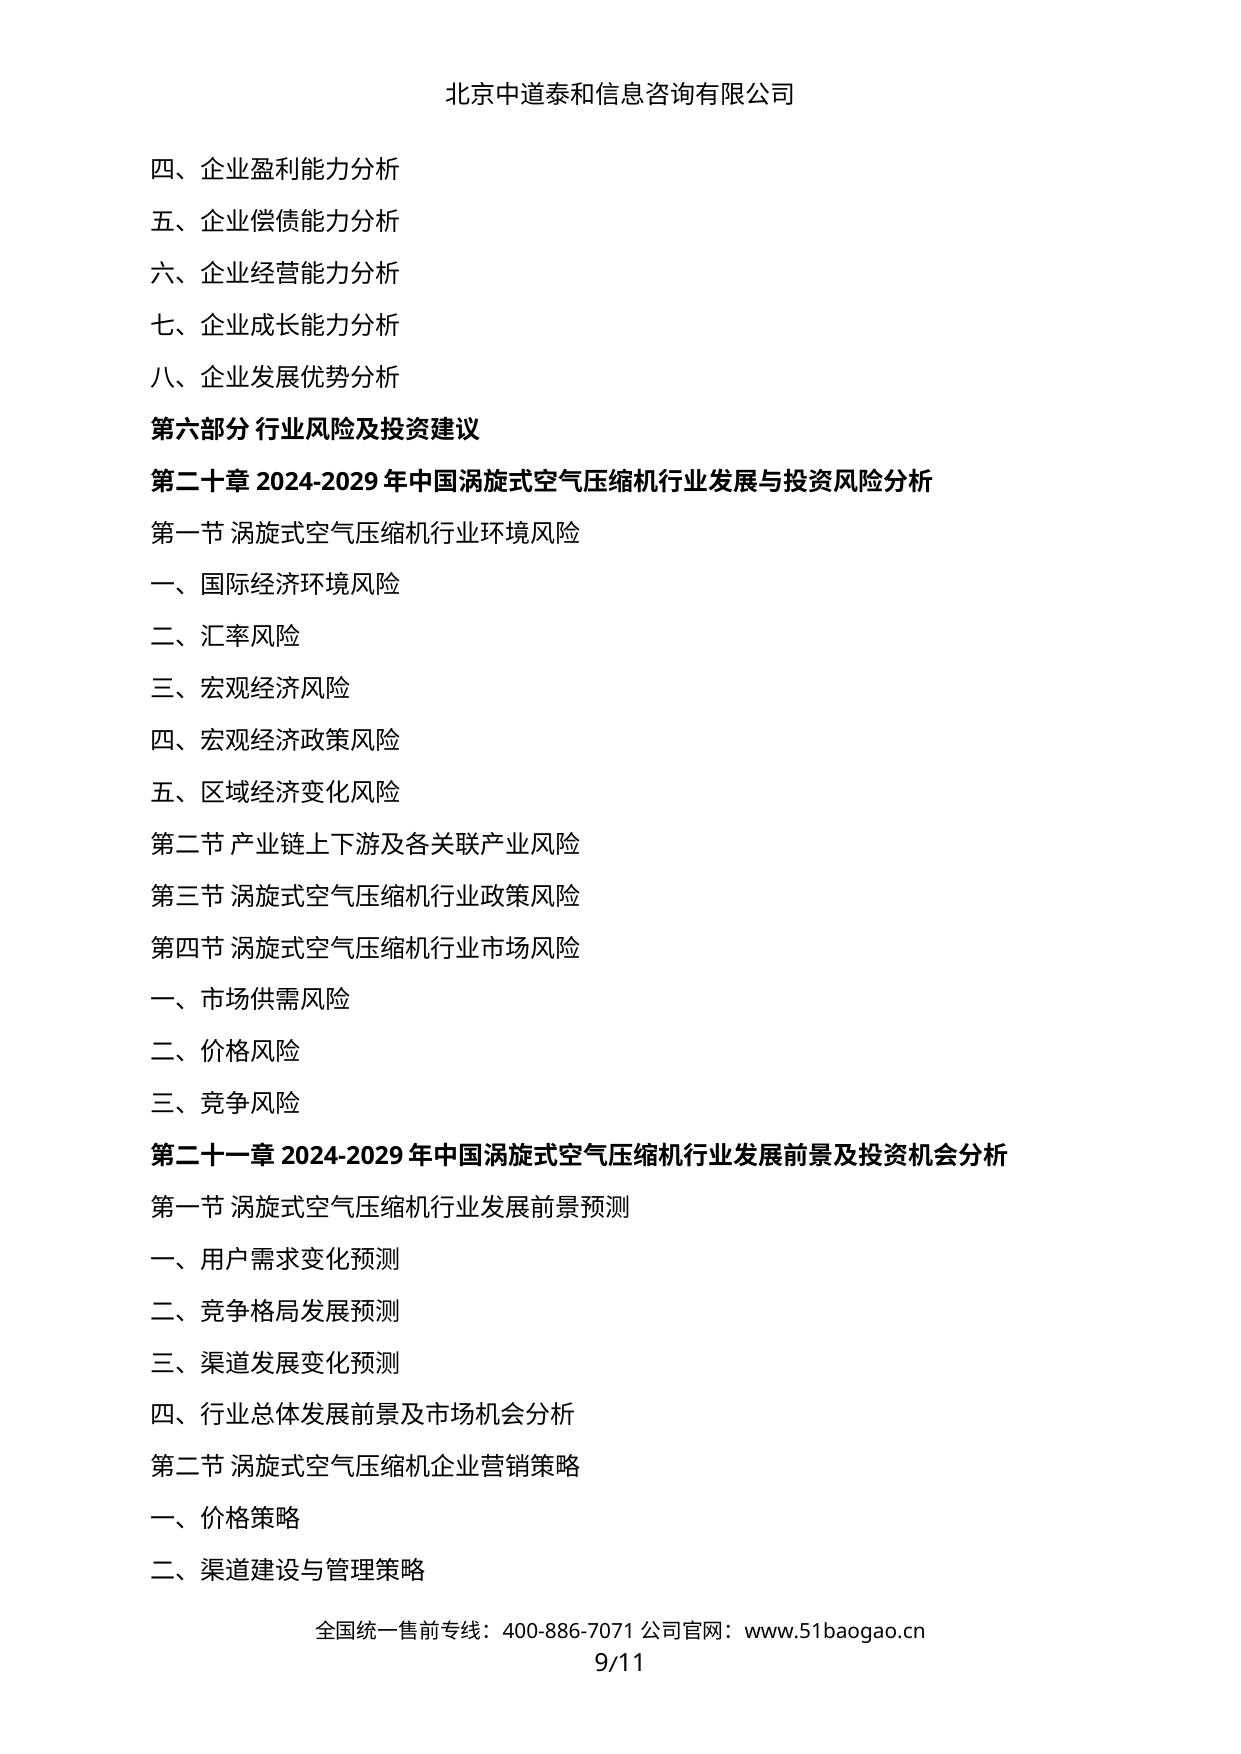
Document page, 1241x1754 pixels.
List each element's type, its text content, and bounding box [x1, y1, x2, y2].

text 五、企业偿债能力分析 [150, 202, 1090, 238]
text 三、宏观经济风险 [150, 669, 1090, 705]
text 第三节 涡旋式空气压缩机行业政策风险 [150, 876, 1090, 912]
text 第二十一章 2024-2029年中国涡旋式空气压缩机行业发展前景及投资机会分析 [150, 1136, 1090, 1172]
text 第二节 涡旋式空气压缩机企业营销策略 [150, 1447, 1090, 1483]
text 第六部分 行业风险及投资建议 [150, 409, 1090, 446]
text 八、企业发展优势分析 [150, 357, 1090, 394]
text 第一节 涡旋式空气压缩机行业发展前景预测 [150, 1187, 1090, 1224]
text 二、竞争格局发展预测 [150, 1291, 1090, 1327]
text 三、竞争风险 [150, 1084, 1090, 1120]
text 一、国际经济环境风险 [150, 565, 1090, 601]
text 二、价格风险 [150, 1032, 1090, 1068]
text 第二节 产业链上下游及各关联产业风险 [150, 824, 1090, 861]
text 第一节 涡旋式空气压缩机行业环境风险 [150, 513, 1090, 549]
text 第二十章 2024-2029年中国涡旋式空气压缩机行业发展与投资风险分析 [150, 461, 1090, 497]
text 一、价格策略 [150, 1499, 1090, 1535]
text 四、宏观经济政策风险 [150, 721, 1090, 757]
text 四、行业总体发展前景及市场机会分析 [150, 1395, 1090, 1431]
text 二、汇率风险 [150, 617, 1090, 653]
text 七、企业成长能力分析 [150, 306, 1090, 342]
text 五、区域经济变化风险 [150, 772, 1090, 809]
text 一、用户需求变化预测 [150, 1239, 1090, 1276]
text 三、渠道发展变化预测 [150, 1343, 1090, 1379]
text 一、市场供需风险 [150, 980, 1090, 1016]
text 二、渠道建设与管理策略 [150, 1551, 1090, 1587]
text 第四节 涡旋式空气压缩机行业市场风险 [150, 928, 1090, 964]
text 四、企业盈利能力分析 [150, 150, 1090, 186]
text 六、企业经营能力分析 [150, 254, 1090, 290]
